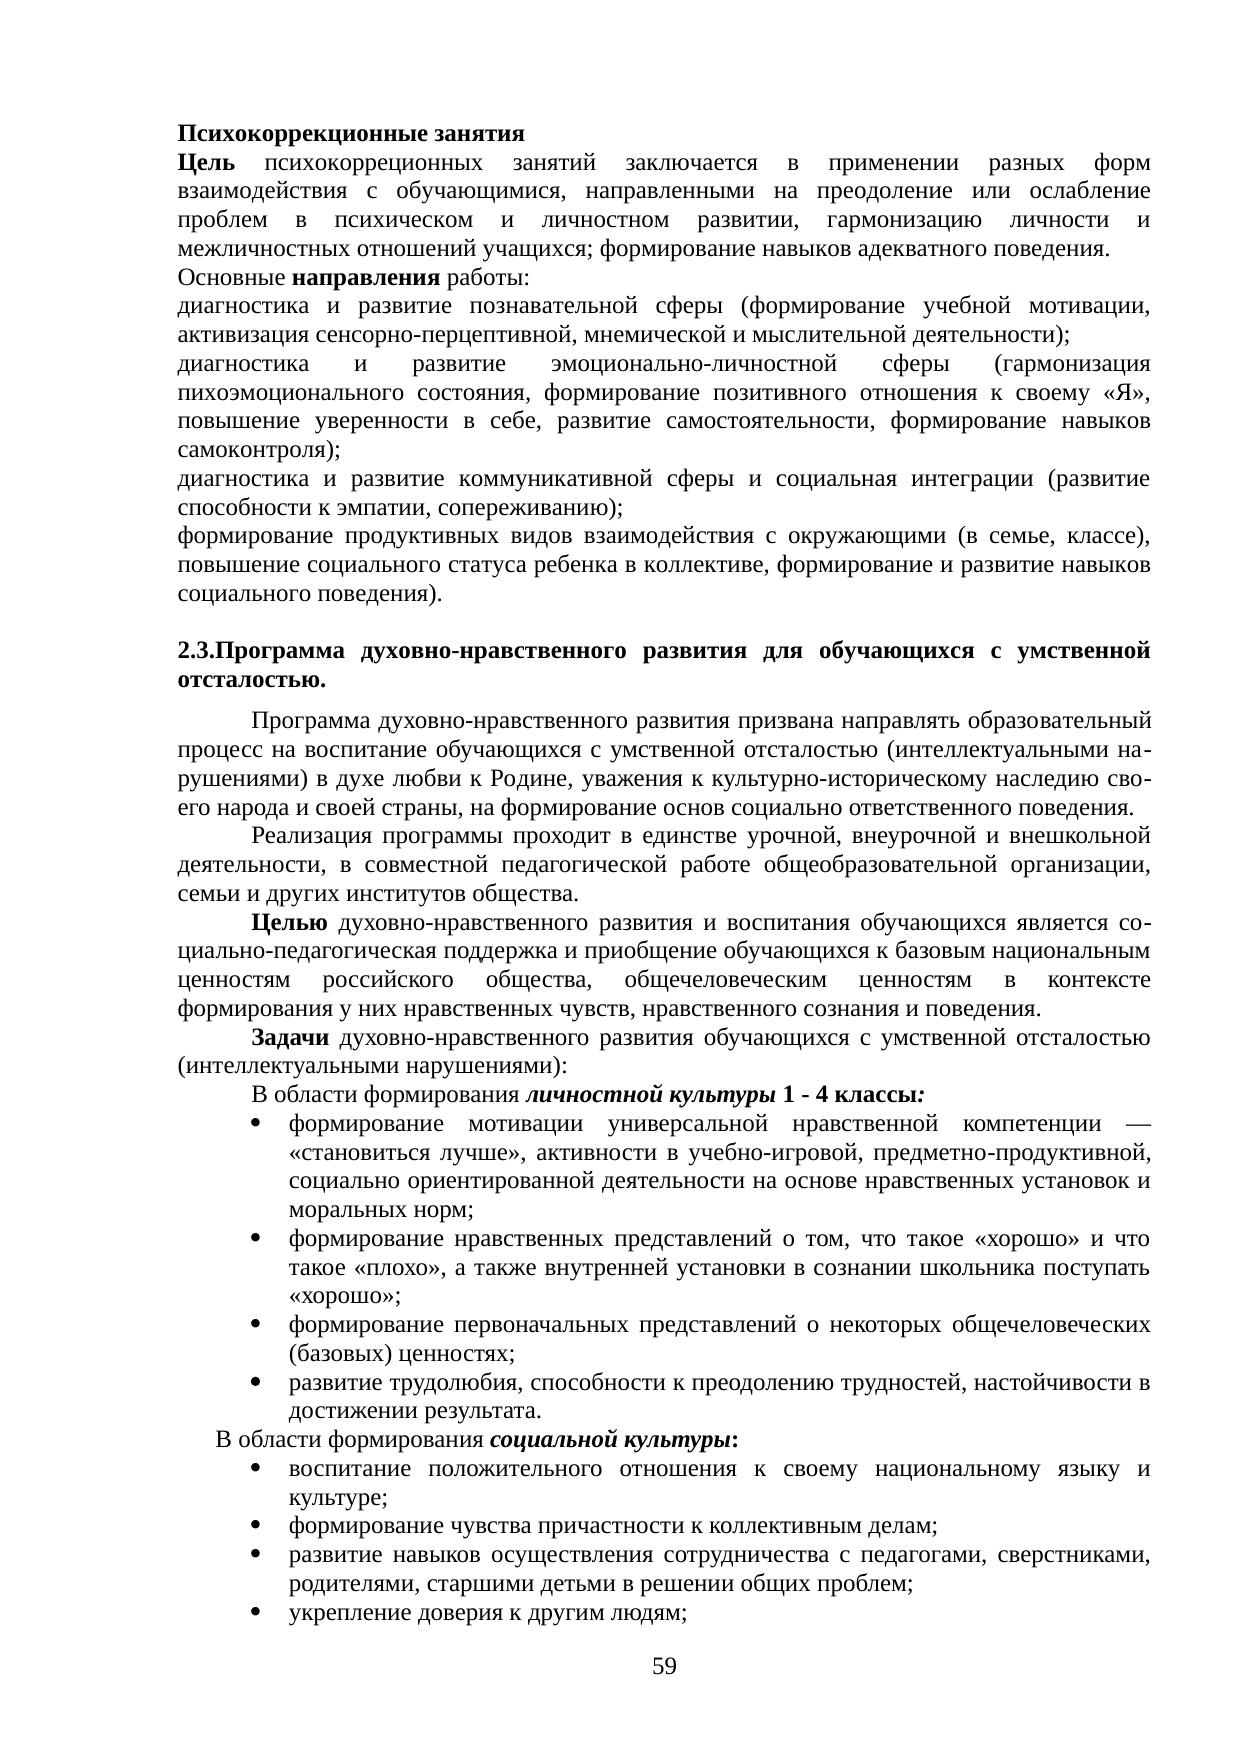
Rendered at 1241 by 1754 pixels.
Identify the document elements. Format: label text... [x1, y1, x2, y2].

list формирование первоначальных представлений о некоторых общечеловеческих (базовых) ценностях; [251, 1309, 1152, 1367]
text В области формирования личностной культуры 1 - 4 классы: [177, 1079, 1152, 1108]
text 2.3.Программа духовно-нравственного развития для обучающихся с умственной отсталостью. [177, 636, 1152, 693]
text Цель психокорреционных занятий заключается в применении разных форм взаимодействия с обучающимися, направленными на преодоление или ослабление проблем в психическом и личностном развитии, гармонизацию личности и межличностных отношений учащихся; формирование навыков адекватного поведения. [177, 147, 1152, 262]
list укрепление доверия к другим людям; [251, 1597, 1152, 1626]
list формирование чувства причастности к коллективным делам; [251, 1511, 1152, 1539]
text Реализация программы проходит в единстве урочной, внеурочной и внешкольной деятельности, в совместной педагогической работе общеобразовательной организации, семьи и других институтов общества. [177, 821, 1152, 907]
list воспитание положительного отношения к своему национальному языку и культуре; [251, 1453, 1152, 1511]
text диагностика и развитие коммуникативной сферы и социальная интеграции (развитие способности к эмпатии, сопереживанию); [177, 463, 1152, 521]
text Целью духовно-нравственного развития и воспитания обучающихся является социально-педагогическая поддержка и приобщение обучающихся к базовым национальным ценностям российского общества, общечеловеческим ценностям в контексте формирования у них нравственных чувств, нравственного сознания и поведения. [177, 907, 1152, 1022]
text Программа духовно-нравственного развития призвана направлять образовательный процесс на воспитание обучающихся с умственной отсталостью (интеллектуальными нарушениями) в духе любви к Родине, уважения к культурно-историческому наследию своего народа и своей страны, на формирование основ социально ответственного поведения. [177, 706, 1152, 821]
text диагностика и развитие эмоционально-личностной сферы (гармонизация пихоэмоционального состояния, формирование позитивного отношения к своему «Я», повышение уверенности в себе, развитие самостоятельности, формирование навыков самоконтроля); [177, 348, 1152, 463]
text В области формирования социальной культуры: [177, 1424, 1152, 1453]
text Основные направления работы: [177, 262, 1152, 291]
list развитие трудолюбия, способности к преодолению трудностей, настойчивости в достижении результата. [251, 1367, 1152, 1424]
text Задачи духовно-нравственного развития обучающихся с умственной отсталостью (интеллектуальными нарушениями): [177, 1022, 1152, 1079]
list развитие навыков осуществления сотрудничества с педагогами, сверстниками, родителями, старшими детьми в решении общих проблем; [251, 1539, 1152, 1597]
text диагностика и развитие познавательной сферы (формирование учебной мотивации, активизация сенсорно-перцептивной, мнемической и мыслительной деятельности); [177, 291, 1152, 348]
text Психокоррекционные занятия [177, 118, 1152, 147]
list формирование нравственных представлений о том, что такое «хорошо» и что такое «плохо», а также внутренней установки в сознании школьника поступать «хорошо»; [251, 1223, 1152, 1309]
list формирование мотивации универсальной нравственной компетенции — «становиться лучше», активности в учебно-игровой, предметно-продуктивной, социально ориентированной деятельности на основе нравственных установок и моральных норм; [251, 1108, 1152, 1223]
text формирование продуктивных видов взаимодействия с окружающими (в семье, классе), повышение социального статуса ребенка в коллективе, формирование и развитие навыков социального поведения). [177, 521, 1152, 607]
